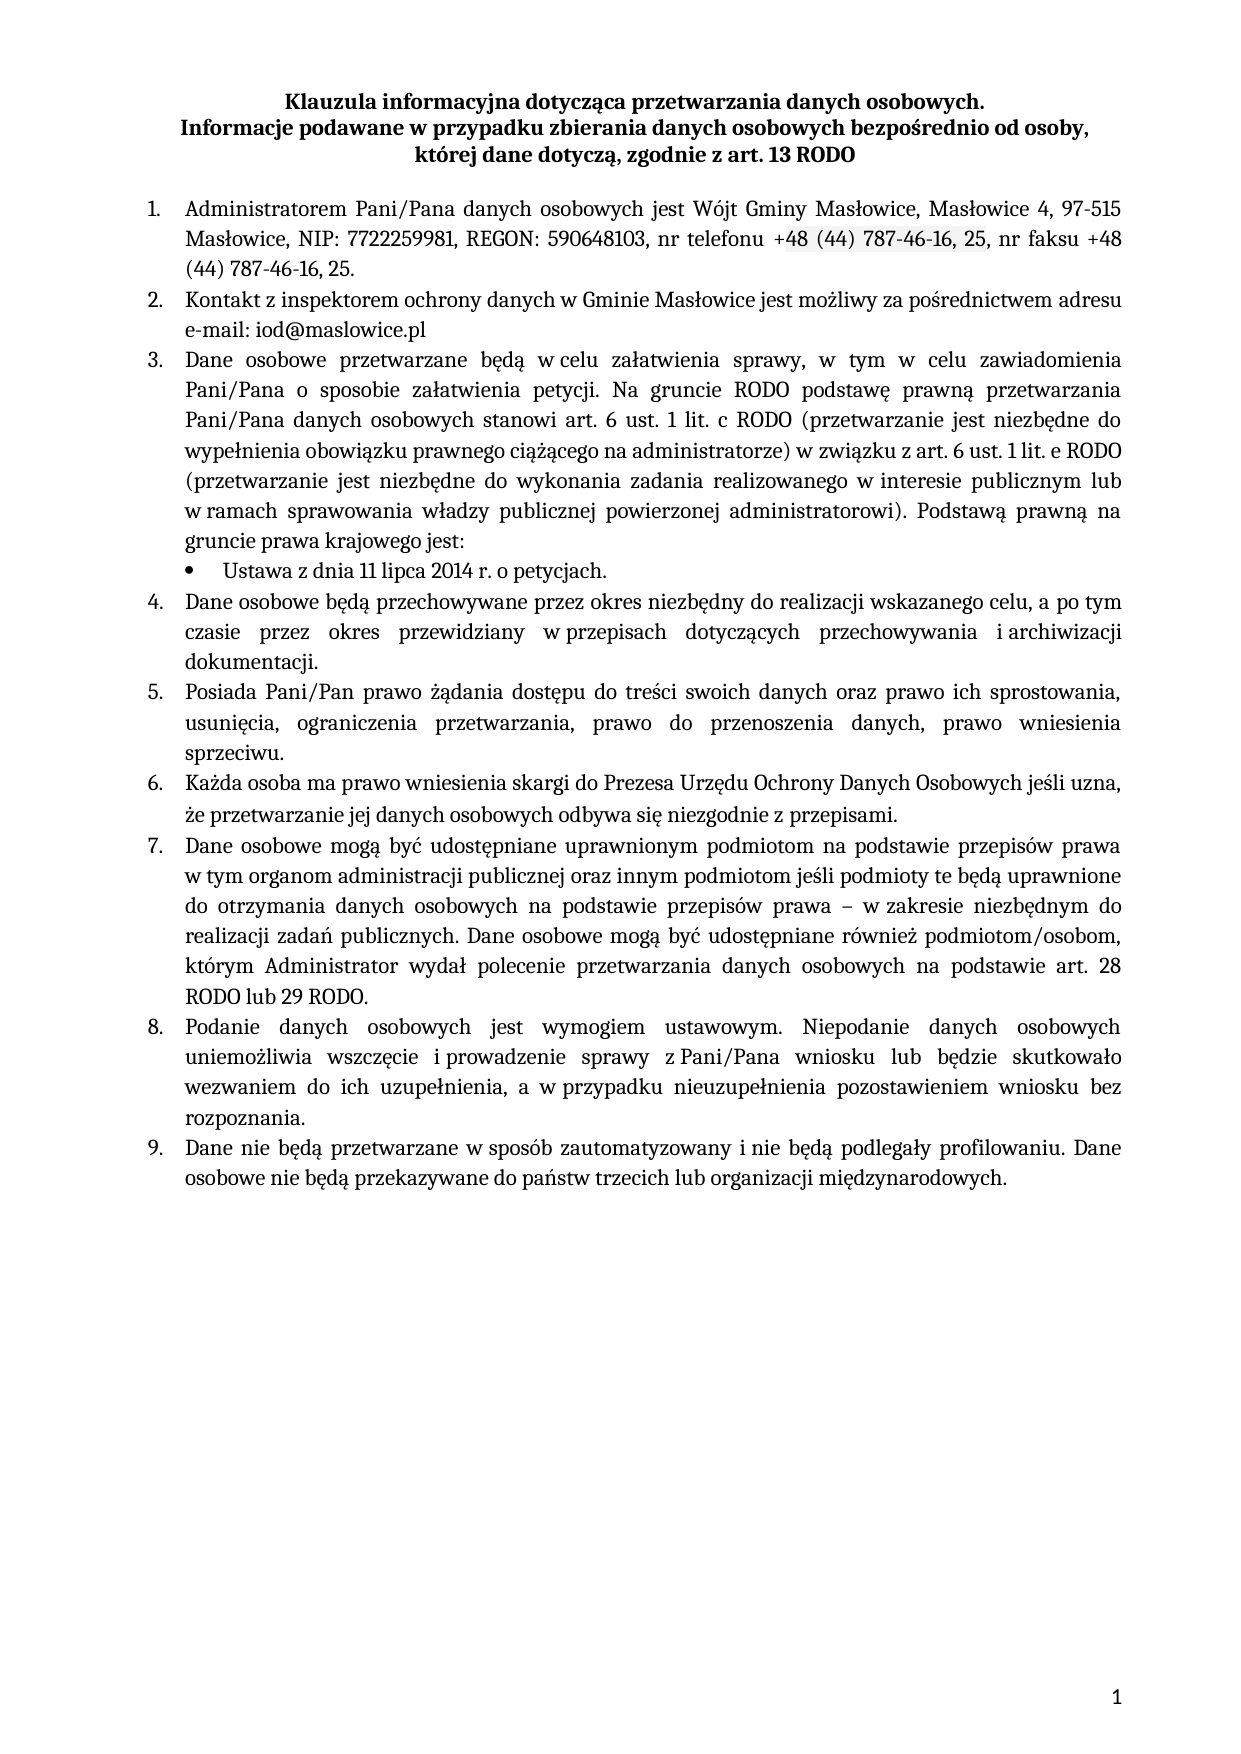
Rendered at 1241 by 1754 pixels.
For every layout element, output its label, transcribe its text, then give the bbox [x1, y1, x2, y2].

list Dane osobowe będą przechowywane przez okres niezbędny do realizacji wskazanego celu, a po tym czasie przez okres przewidziany w przepisach dotyczących przechowywania i archiwizacji dokumentacji. [148, 588, 1122, 675]
list Dane osobowe mogą być udostępniane uprawnionym podmiotom na podstawie przepisów prawa w tym organom administracji publicznej oraz innym podmiotom jeśli podmioty te będą uprawnione do otrzymania danych osobowych na podstawie przepisów prawa – w zakresie niezbędnym do realizacji zadań publicznych. Dane osobowe mogą być udostępniane również podmiotom/osobom, którym Administrator wydał polecenie przetwarzania danych osobowych na podstawie art. 28 RODO lub 29 RODO. [148, 832, 1122, 1010]
list Podanie danych osobowych jest wymogiem ustawowym. Niepodanie danych osobowych uniemożliwia wszczęcie i prowadzenie sprawy z Pani/Pana wniosku lub będzie skutkowało wezwaniem do ich uzupełnienia, a w przypadku nieuzupełnienia pozostawieniem wniosku bez rozpoznania. [148, 1014, 1122, 1131]
list Każda osoba ma prawo wniesienia skargi do Prezesa Urzędu Ochrony Danych Osobowych jeśli uzna, że przetwarzanie jej danych osobowych odbywa się niezgodnie z przepisami. [148, 770, 1122, 828]
text której dane dotyczą, zgodnie z art. 13 RODO [148, 141, 1122, 168]
text Informacje podawane w przypadku zbierania danych osobowych bezpośrednio od osoby, [148, 115, 1122, 141]
list Posiada Pani/Pan prawo żądania dostępu do treści swoich danych oraz prawo ich sprostowania, usunięcia, ograniczenia przetwarzania, prawo do przenoszenia danych, prawo wniesienia sprzeciwu. [148, 679, 1122, 766]
list Administratorem Pani/Pana danych osobowych jest Wójt Gminy Masłowice, Masłowice 4, 97-515 Masłowice, NIP: 7722259981, REGON: 590648103, nr telefonu +48 (44) 787-46-16, 25, nr faksu +48 (44) 787-46-16, 25. [148, 196, 1122, 282]
list Dane osobowe przetwarzane będą w celu załatwienia sprawy, w tym w celu zawiadomienia Pani/Pana o sposobie załatwienia petycji. Na gruncie RODO podstawę prawną przetwarzania Pani/Pana danych osobowych stanowi art. 6 ust. 1 lit. c RODO (przetwarzanie jest niezbędne do wypełnienia obowiązku prawnego ciążącego na administratorze) w związku z art. 6 ust. 1 lit. e RODO (przetwarzanie jest niezbędne do wykonania zadania realizowanego w interesie publicznym lub w ramach sprawowania władzy publicznej powierzonej administratorowi). Podstawą prawną na gruncie prawa krajowego jest: [148, 347, 1122, 554]
list Ustawa z dnia 11 lipca 2014 r. o petycjach. [185, 558, 1122, 584]
list Dane nie będą przetwarzane w sposób zautomatyzowany i nie będą podlegały profilowaniu. Dane osobowe nie będą przekazywane do państw trzecich lub organizacji międzynarodowych. [148, 1134, 1122, 1191]
text Klauzula informacyjna dotycząca przetwarzania danych osobowych. [148, 89, 1122, 115]
list Kontakt z inspektorem ochrony danych w Gminie Masłowice jest możliwy za pośrednictwem adresu e-mail: iod@maslowice.pl [148, 286, 1122, 343]
